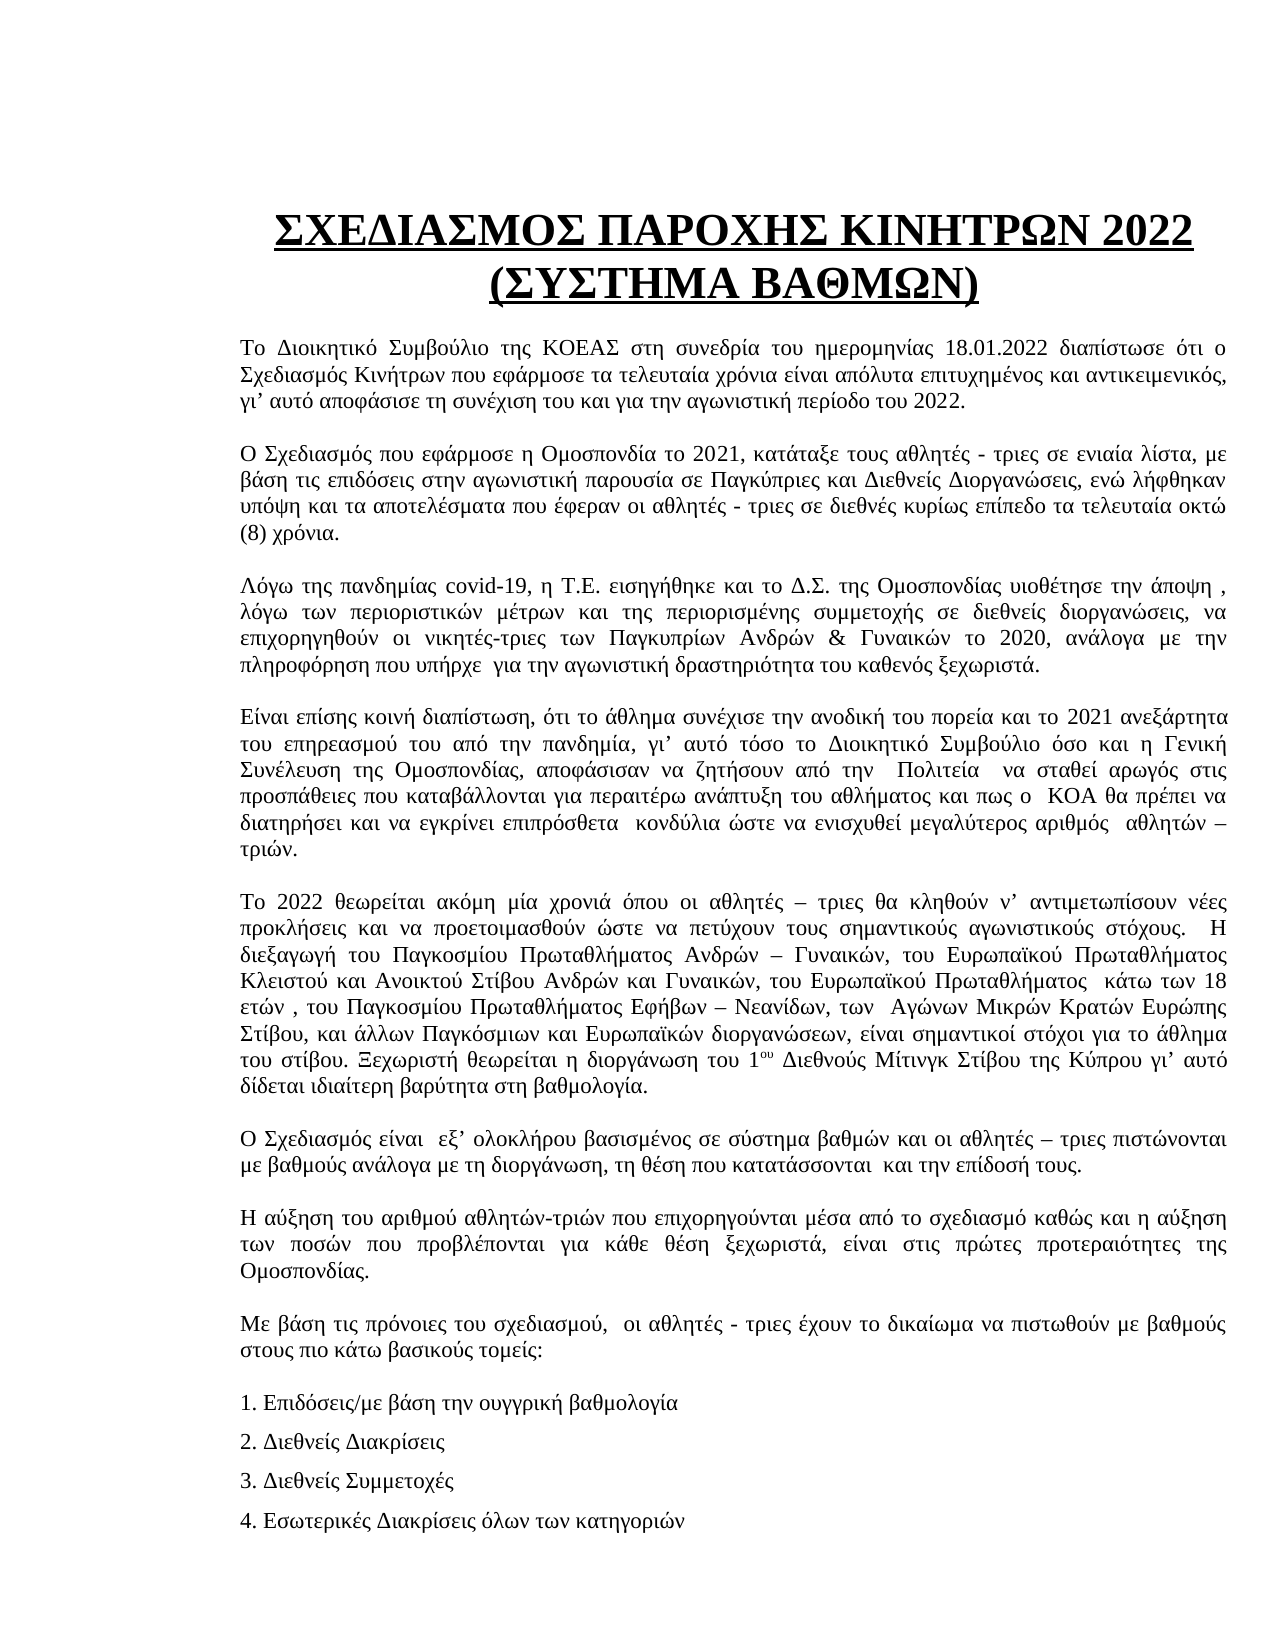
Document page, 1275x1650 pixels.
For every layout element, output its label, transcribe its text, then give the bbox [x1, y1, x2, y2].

text Είναι επίσης κοινή διαπίστωση, ότι το άθλημα συνέχισε την ανοδική του πορεία και το 2021 ανεξάρτητα του επηρεασμού του από την πανδημία, γι’ αυτό τόσο το Διοικητικό Συμβούλιο όσο και η Γενική Συνέλευση της Ομοσπονδίας, αποφάσισαν να ζητήσουν από την Πολιτεία να σταθεί αρωγός στις προσπάθειες που καταβάλλονται για περαιτέρω ανάπτυξη του αθλήματος και πως ο ΚΟΑ θα πρέπει να διατηρήσει και να εγκρίνει επιπρόσθετα κονδύλια ώστε να ενισχυθεί μεγαλύτερος αριθμός αθλητών – τριών. [240, 703, 1228, 862]
text Με βάση τις πρόνοιες του σχεδιασμού, οι αθλητές - τριες έχουν το δικαίωμα να πιστωθούν με βαθμούς στους πιο κάτω βασικούς τομείς: [240, 1309, 1228, 1362]
text Το 2022 θεωρείται ακόμη μία χρονιά όπου οι αθλητές – τριες θα κληθούν ν’ αντιμετωπίσουν νέες προκλήσεις και να προετοιμασθούν ώστε να πετύχουν τους σημαντικούς αγωνιστικούς στόχους. Η διεξαγωγή του Παγκοσμίου Πρωταθλήματος Ανδρών – Γυναικών, του Ευρωπαϊκού Πρωταθλήματος Κλειστού και Ανοικτού Στίβου Ανδρών και Γυναικών, του Ευρωπαϊκού Πρωταθλήματος κάτω των 18 ετών , του Παγκοσμίου Πρωταθλήματος Εφήβων – Νεανίδων, των Αγώνων Μικρών Κρατών Ευρώπης Στίβου, και άλλων Παγκόσμιων και Ευρωπαϊκών διοργανώσεων, είναι σημαντικοί στόχοι για το άθλημα του στίβου. Ξεχωριστή θεωρείται η διοργάνωση του 1ου Διεθνούς Μίτινγκ Στίβου της Κύπρου γι’ αυτό δίδεται ιδιαίτερη βαρύτητα στη βαθμολογία. [240, 888, 1228, 1099]
text Ο Σχεδιασμός που εφάρμοσε η Ομοσπονδία το 2021, κατάταξε τους αθλητές - τριες σε ενιαία λίστα, με βάση τις επιδόσεις στην αγωνιστική παρουσία σε Παγκύπριες και Διεθνείς Διοργανώσεις, ενώ λήφθηκαν υπόψη και τα αποτελέσματα που έφεραν οι αθλητές - τριες σε διεθνές κυρίως επίπεδο τα τελευταία οκτώ (8) χρόνια. [240, 440, 1228, 545]
text 1. Επιδόσεις/με βάση την ουγγρική βαθμολογία [240, 1389, 1228, 1415]
text 2. Διεθνείς Διακρίσεις [240, 1428, 1228, 1454]
text 3. Διεθνείς Συμμετοχές [240, 1468, 1228, 1494]
text Η αύξηση του αριθμού αθλητών-τριών που επιχορηγούνται μέσα από το σχεδιασμό καθώς και η αύξηση των ποσών που προβλέπονται για κάθε θέση ξεχωριστά, είναι στις πρώτες προτεραιότητες της Ομοσπονδίας. [240, 1204, 1228, 1283]
text Ο Σχεδιασμός είναι εξ’ ολοκλήρου βασισμένος σε σύστημα βαθμών και οι αθλητές – τριες πιστώνονται με βαθμούς ανάλογα με τη διοργάνωση, τη θέση που κατατάσσονται και την επίδοσή τους. [240, 1125, 1228, 1178]
text ΣΧΕΔΙΑΣΜΟΣ ΠΑΡΟΧΗΣ ΚΙΝΗΤΡΩΝ 2022 (ΣΥΣΤΗΜΑ ΒΑΘΜΩΝ) [240, 203, 1228, 308]
text Λόγω της πανδημίας covid-19, η Τ.Ε. εισηγήθηκε και το Δ.Σ. της Ομοσπονδίας υιοθέτησε την άποψη , λόγω των περιοριστικών μέτρων και της περιορισμένης συμμετοχής σε διεθνείς διοργανώσεις, να επιχορηγηθούν οι νικητές-τριες των Παγκυπρίων Ανδρών & Γυναικών το 2020, ανάλογα με την πληροφόρηση που υπήρχε για την αγωνιστική δραστηριότητα του καθενός ξεχωριστά. [240, 572, 1228, 677]
text 4. Εσωτερικές Διακρίσεις όλων των κατηγοριών [240, 1507, 1228, 1533]
text Το Διοικητικό Συμβούλιο της ΚΟΕΑΣ στη συνεδρία του ημερομηνίας 18.01.2022 διαπίστωσε ότι ο Σχεδιασμός Κινήτρων που εφάρμοσε τα τελευταία χρόνια είναι απόλυτα επιτυχημένος και αντικειμενικός, γι’ αυτό αποφάσισε τη συνέχιση του και για την αγωνιστική περίοδο του 2022. [240, 334, 1228, 413]
